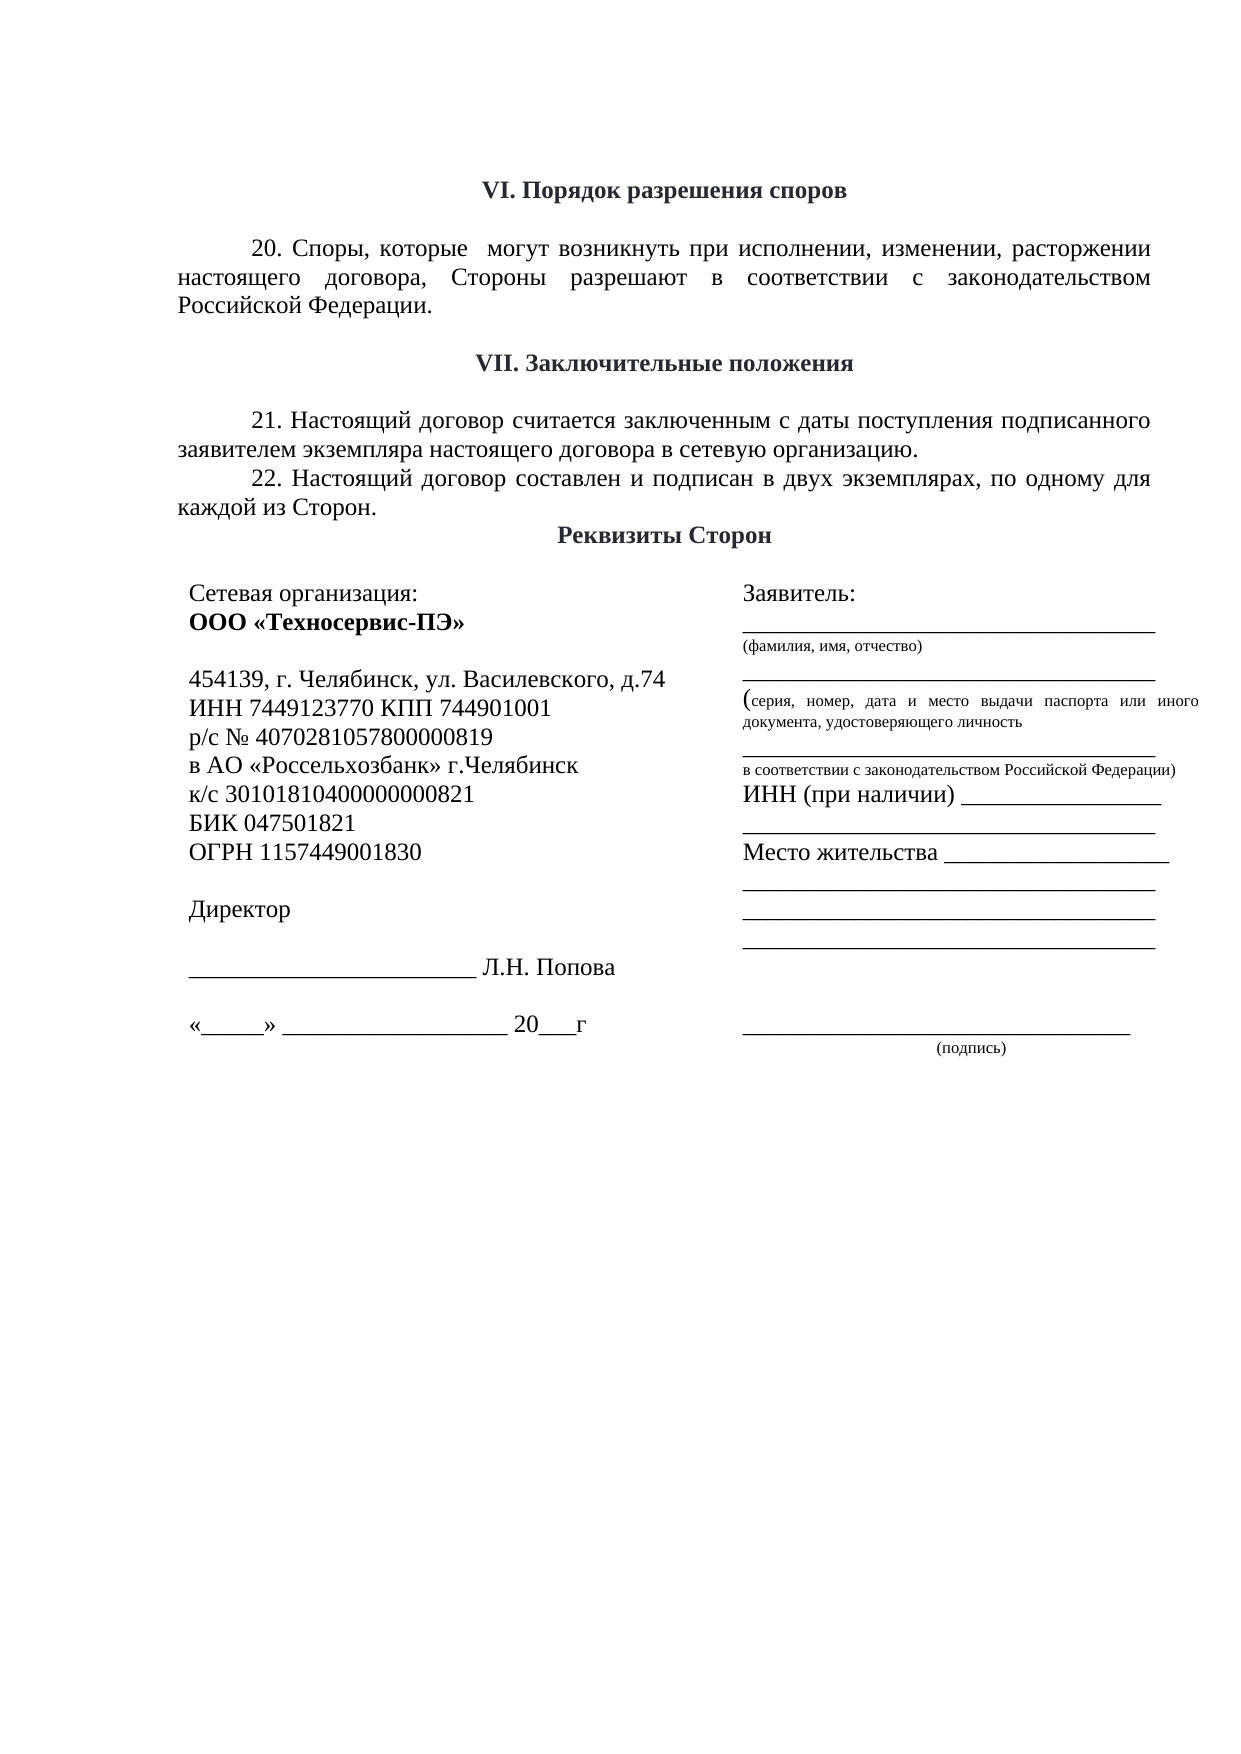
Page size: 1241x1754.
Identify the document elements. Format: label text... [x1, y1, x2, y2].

table_header Заявитель: _________________________________ (фамилия, имя, отчество) _________________________________ (серия, номер, дата и место выдачи паспорта или иного документа, удостоверяющего личность _________________________________ в соответствии с законодательством Российской Федерации) ИНН (при наличии) ________________ _________________________________ Место жительства __________________ _________________________________ _________________________________ _________________________________ _______________________________ (подпись) [731, 578, 1211, 1057]
text Реквизиты Сторон [177, 521, 1152, 549]
table_header Сетевая организация: ООО «Техносервис-ПЭ» 454139, г. Челябинск, ул. Василевского, д.74 ИНН 7449123770 КПП 744901001 р/с № 4070281057800000819 в АО «Россельхозбанк» г.Челябинск к/с 30101810400000000821 БИК 047501821 ОГРН 1157449001830 Директор _______________________ Л.Н. Попова «_____» __________________ 20___г [177, 578, 731, 1057]
text 20. Споры, которые могут возникнуть при исполнении, изменении, расторжении настоящего договора, Стороны разрешают в соответствии с законодательством Российской Федерации. [177, 233, 1152, 319]
text VII. Заключительные положения [177, 348, 1152, 377]
text 22. Настоящий договор составлен и подписан в двух экземплярах, по одному для каждой из Сторон. [177, 463, 1152, 521]
text VI. Порядок разрешения споров [177, 176, 1152, 204]
text 21. Настоящий договор считается заключенным с даты поступления подписанного заявителем экземпляра настоящего договора в сетевую организацию. [177, 406, 1152, 463]
